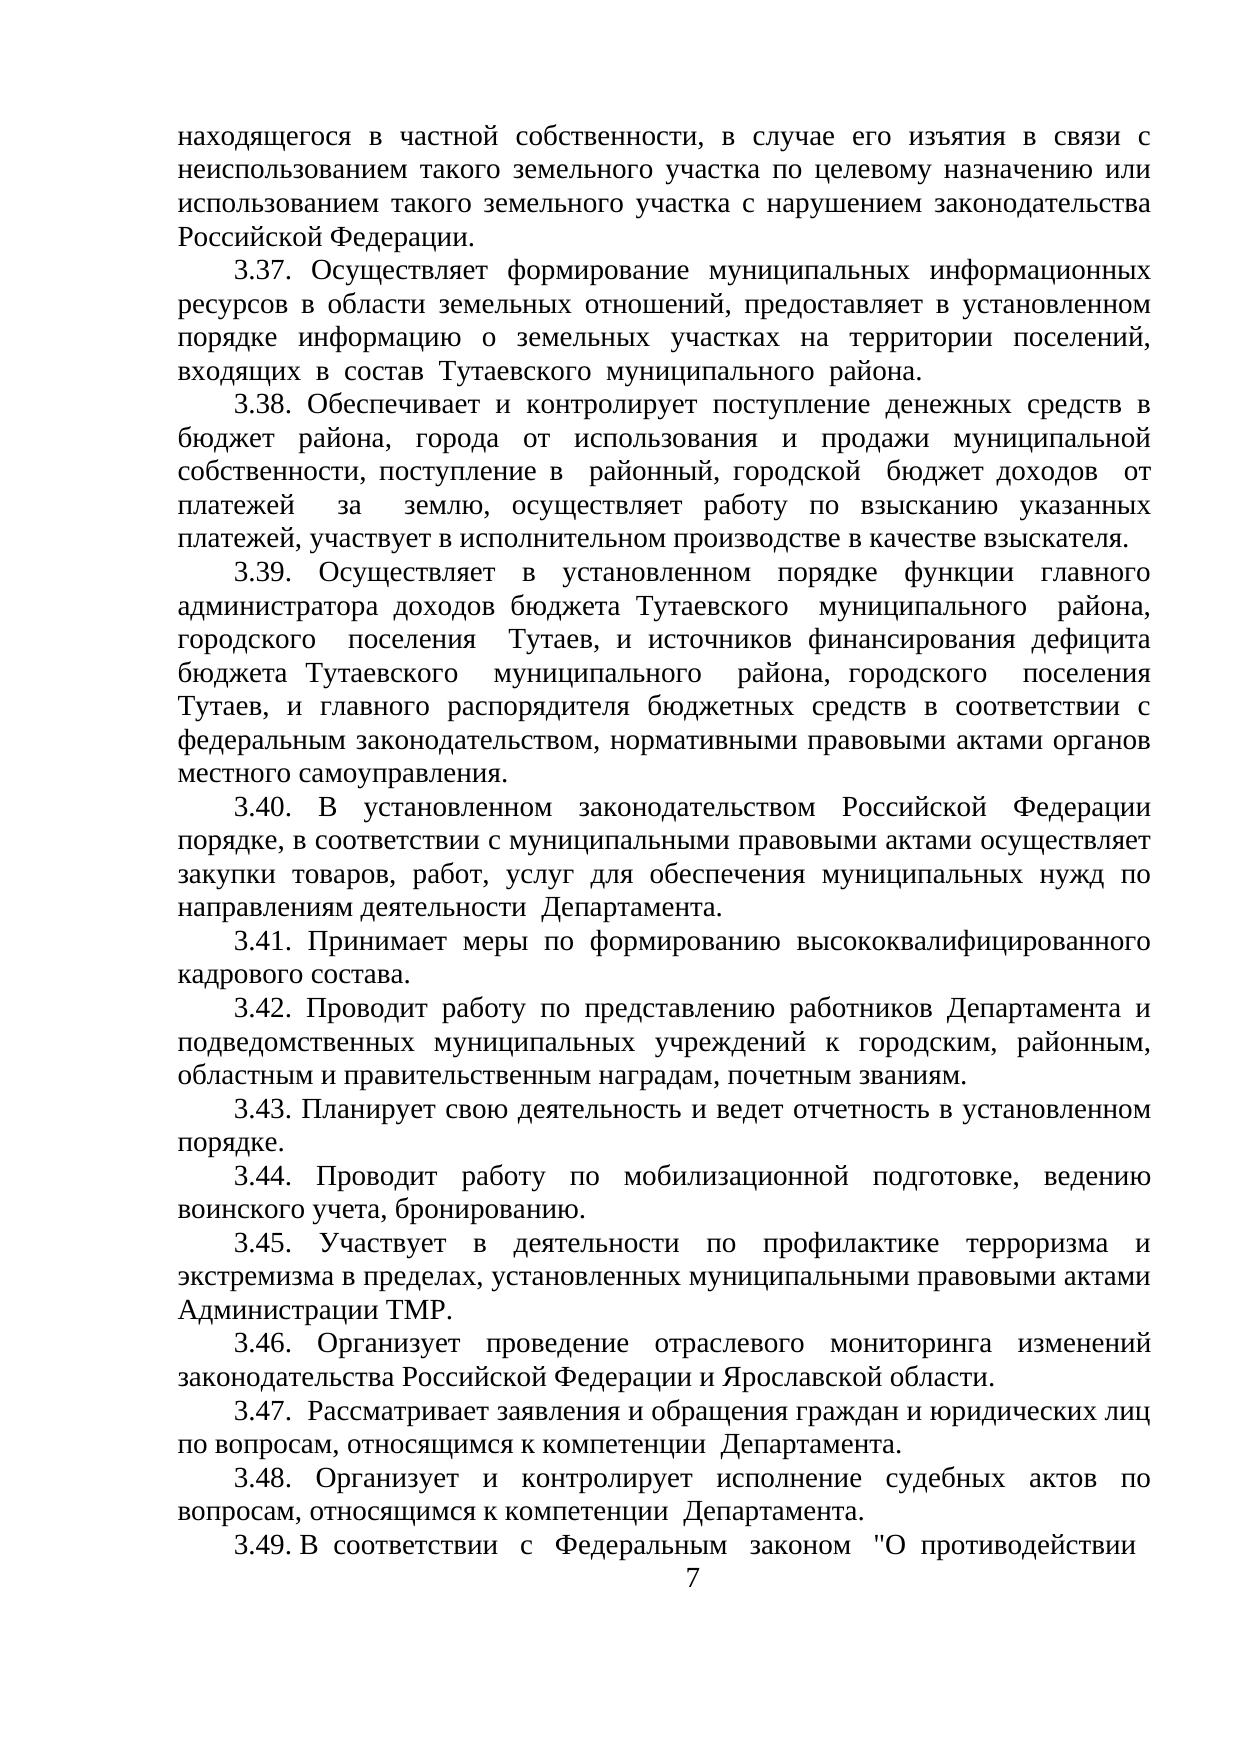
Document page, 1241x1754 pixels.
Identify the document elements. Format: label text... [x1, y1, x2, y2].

text 3.45. Участвует в деятельности по профилактике терроризма и экстремизма в пределах, установленных муниципальными правовыми актами Администрации ТМР. [177, 1225, 1152, 1326]
text 3.38. Обеспечивает и контролирует поступление денежных средств в бюджет района, города от использования и продажи муниципальной собственности, поступление в районный, городской бюджет доходов от платежей за землю, осуществляет работу по взысканию указанных платежей, участвует в исполнительном производстве в качестве взыскателя. [177, 386, 1152, 554]
text 3.42. Проводит работу по представлению работников Департамента и подведомственных муниципальных учреждений к городским, районным, областным и правительственным наградам, почетным званиям. [177, 990, 1152, 1091]
text 7 [177, 1560, 1152, 1594]
text 3.47. Рассматривает заявления и обращения граждан и юридических лиц по вопросам, относящимся к компетенции Департамента. [177, 1393, 1152, 1460]
text 3.40. В установленном законодательством Российской Федерации порядке, в соответствии с муниципальными правовыми актами осуществляет закупки товаров, работ, услуг для обеспечения муниципальных нужд по направлениям деятельности Департамента. [177, 789, 1152, 923]
text 3.43. Планирует свою деятельность и ведет отчетность в установленном порядке. [177, 1091, 1152, 1158]
text 3.39. Осуществляет в установленном порядке функции главного администратора доходов бюджета Тутаевского муниципального района, городского поселения Тутаев, и источников финансирования дефицита бюджета Тутаевского муниципального района, городского поселения Тутаев, и главного распорядителя бюджетных средств в соответствии с федеральным законодательством, нормативными правовыми актами органов местного самоуправления. [177, 554, 1152, 789]
text находящегося в частной собственности, в случае его изъятия в связи с неиспользованием такого земельного участка по целевому назначению или использованием такого земельного участка с нарушением законодательства Российской Федерации. [177, 118, 1152, 252]
text 3.48. Организует и контролирует исполнение судебных актов по вопросам, относящимся к компетенции Департамента. [177, 1460, 1152, 1527]
text 3.37. Осуществляет формирование муниципальных информационных ресурсов в области земельных отношений, предоставляет в установленном порядке информацию о земельных участках на территории поселений, входящих в состав Тутаевского муниципального района. [177, 252, 1152, 386]
text 3.44. Проводит работу по мобилизационной подготовке, ведению воинского учета, бронированию. [177, 1158, 1152, 1225]
text 3.41. Принимает меры по формированию высококвалифицированного кадрового состава. [177, 923, 1152, 990]
text 3.49. В соответствии с Федеральным законом "О противодействии [177, 1527, 1152, 1560]
text 3.46. Организует проведение отраслевого мониторинга изменений законодательства Российской Федерации и Ярославской области. [177, 1326, 1152, 1393]
